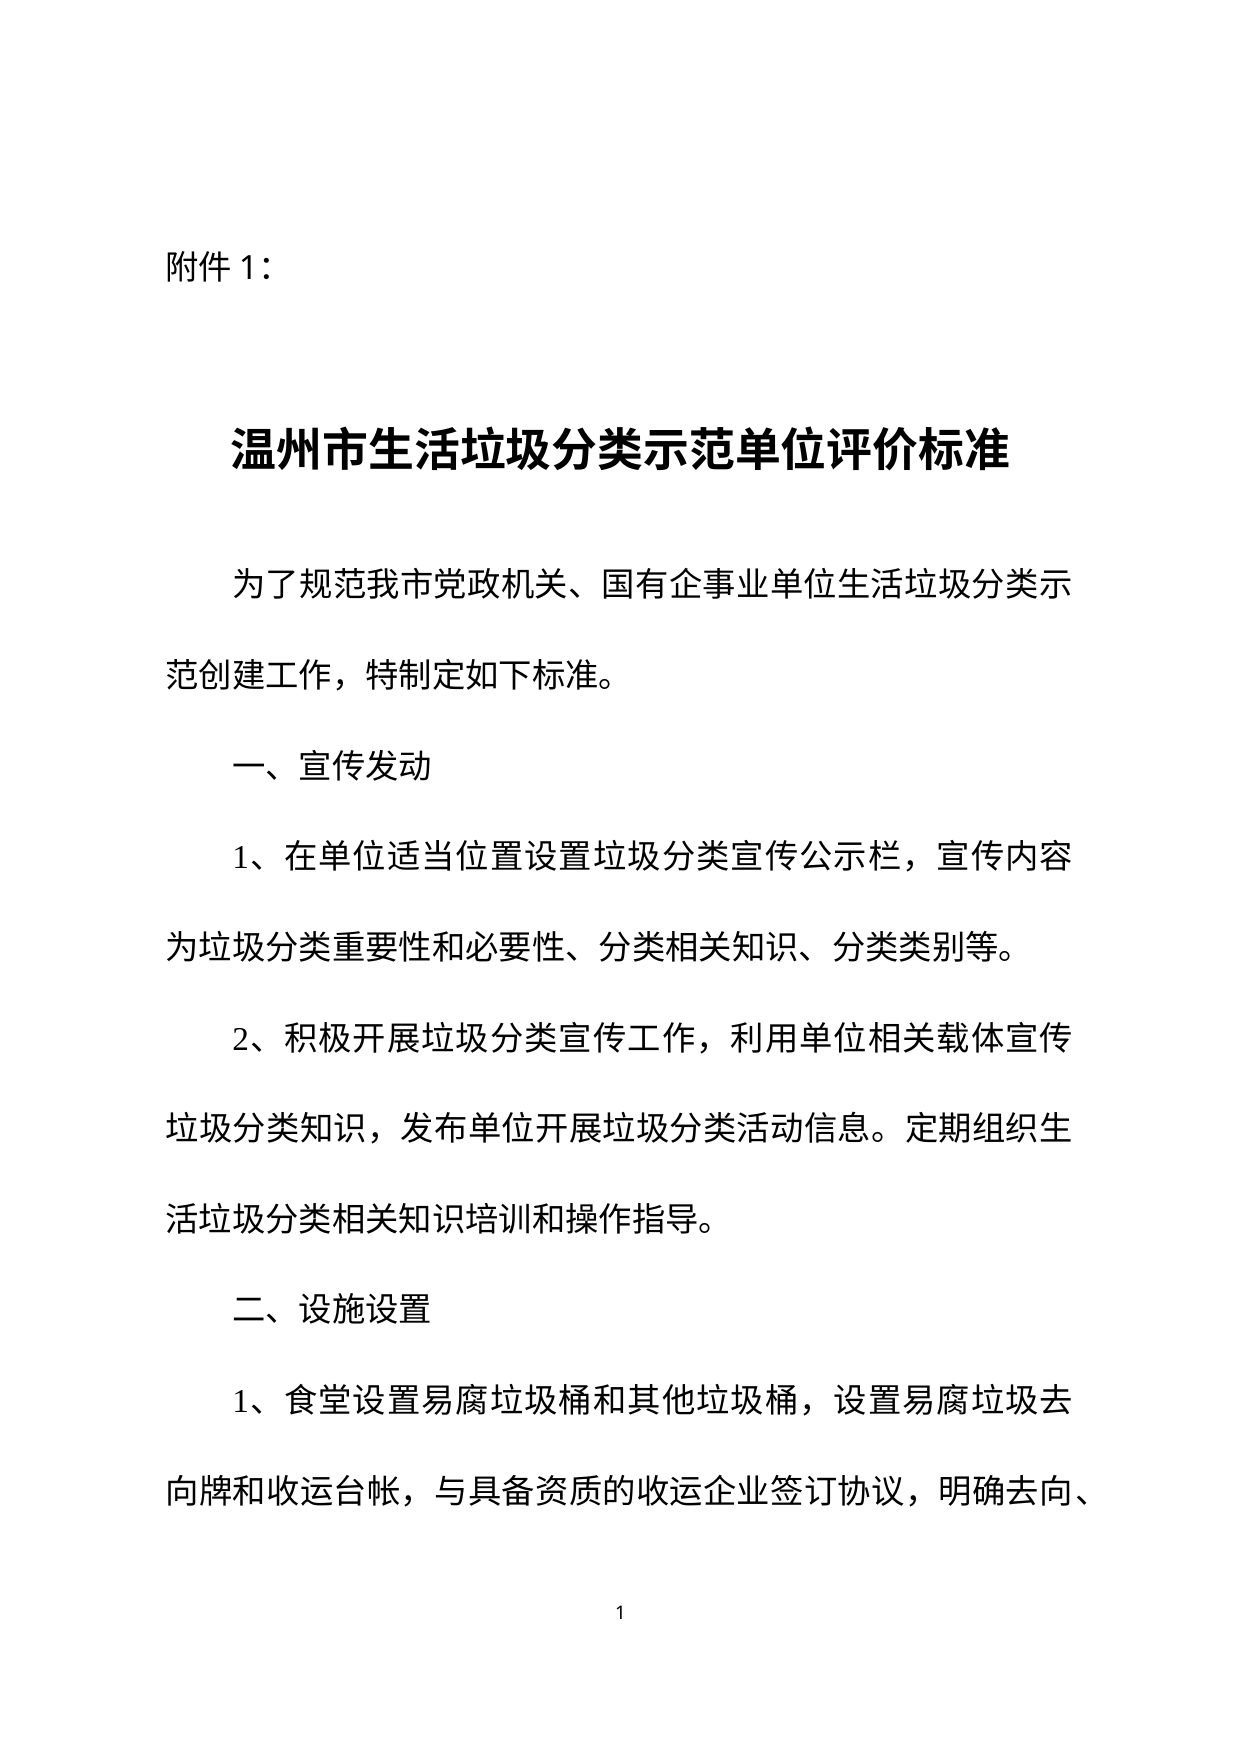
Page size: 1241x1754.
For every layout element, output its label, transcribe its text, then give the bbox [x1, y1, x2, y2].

text 附件1： [165, 220, 1075, 311]
text 一、宣传发动 [165, 718, 1075, 809]
text 2、积极开展垃圾分类宣传工作，利用单位相关载体宣传垃圾分类知识，发布单位开展垃圾分类活动信息。定期组织生活垃圾分类相关知识培训和操作指导。 [165, 990, 1075, 1262]
text 1、在单位适当位置设置垃圾分类宣传公示栏，宣传内容为垃圾分类重要性和必要性、分类相关知识、分类类别等。 [165, 809, 1075, 990]
text 温州市生活垃圾分类示范单位评价标准 [165, 401, 1075, 492]
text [165, 1353, 1075, 1534]
text 二、设施设置 [165, 1262, 1075, 1353]
text 为了规范我市党政机关、国有企事业单位生活垃圾分类示范创建工作，特制定如下标准。 [165, 537, 1075, 718]
